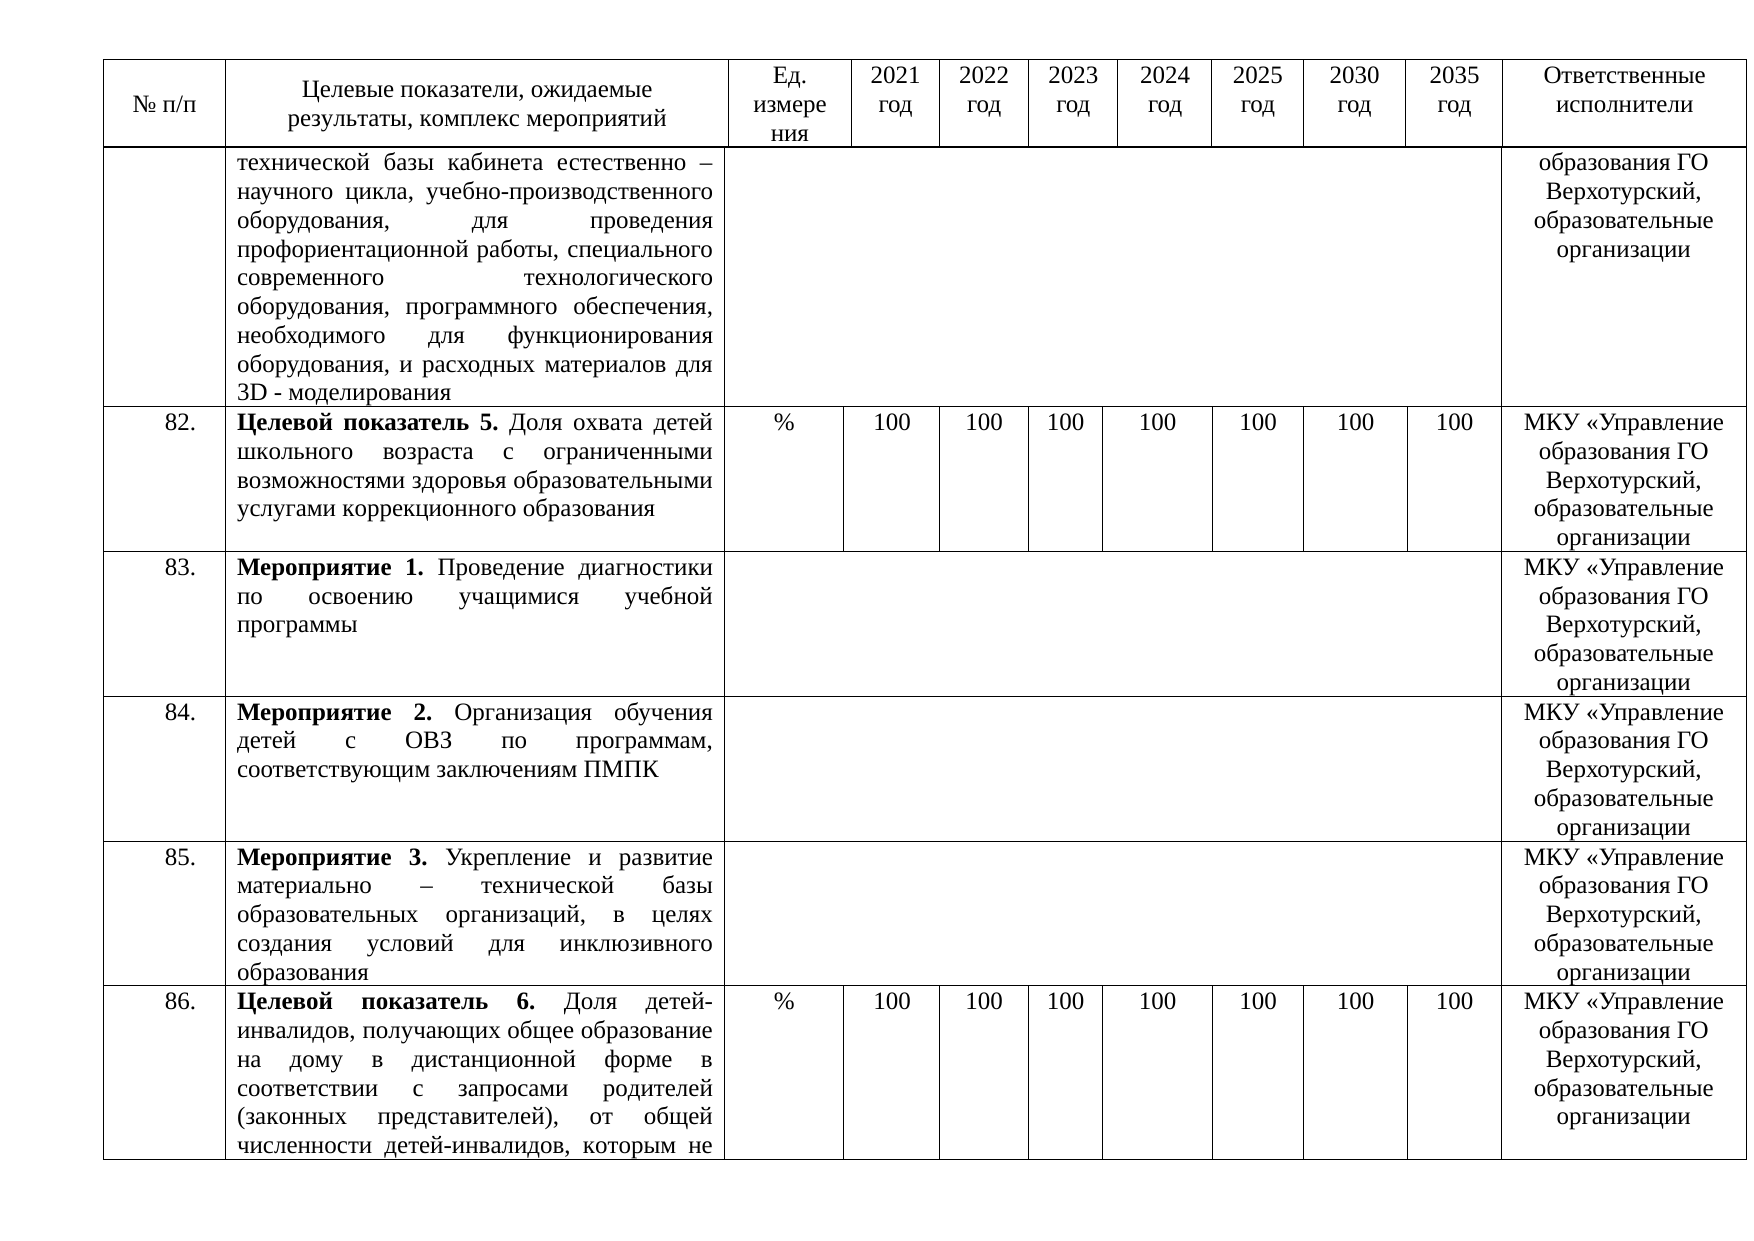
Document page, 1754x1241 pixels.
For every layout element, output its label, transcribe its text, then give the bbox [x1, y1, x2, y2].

table_cell [725, 552, 1501, 696]
table_cell [725, 148, 1501, 406]
table_cell МКУ «Управление образования ГО Верхотурский, образовательные организации [1502, 842, 1746, 985]
table_cell 100 [1029, 407, 1102, 551]
table_header 2035 год [1406, 60, 1502, 146]
table_header Ед. измере ния [729, 60, 851, 146]
table_cell % [725, 407, 843, 551]
table_cell 100 [1408, 407, 1501, 551]
table_cell 100 [1213, 986, 1303, 1159]
table_header Целевые показатели, ожидаемые результаты, комплекс мероприятий [226, 60, 728, 146]
table_cell МКУ «Управление образования ГО Верхотурский, образовательные организации [1502, 407, 1746, 551]
table_cell Мероприятие 3. Укрепление и развитие материально – технической базы образовательных организаций, в целях создания условий для инклюзивного образования [226, 842, 724, 985]
table_cell 100 [940, 986, 1028, 1159]
table_cell [104, 148, 225, 406]
table_header Ответственные исполнители [1503, 60, 1746, 146]
table_cell Мероприятие 1. Проведение диагностики по освоению учащимися учебной программы [226, 552, 724, 696]
table_header № п/п [104, 60, 225, 146]
table_cell 100 [940, 407, 1028, 551]
table_cell Целевой показатель 5. Доля охвата детей школьного возраста с ограниченными возможностями здоровья образовательными услугами коррекционного образования [226, 407, 724, 551]
table_cell % [725, 986, 843, 1159]
table_cell [104, 986, 225, 1159]
table_cell МКУ «Управление образования ГО Верхотурский, образовательные организации [1502, 552, 1746, 696]
table_cell МКУ «Управление образования ГО Верхотурский, образовательные организации [1502, 697, 1746, 841]
table_cell [104, 552, 225, 696]
table_cell [725, 697, 1501, 841]
table_header 2022 год [940, 60, 1028, 146]
table_cell 100 [844, 407, 939, 551]
table_cell 100 [1408, 986, 1501, 1159]
table_cell [104, 697, 225, 841]
table_cell Мероприятие 2. Организация обучения детей с ОВЗ по программам, соответствующим заключениям ПМПК [226, 697, 724, 841]
table_cell 100 [1103, 407, 1212, 551]
table_header 2025 год [1212, 60, 1303, 146]
table_header 2030 год [1304, 60, 1405, 146]
table_cell 100 [1213, 407, 1303, 551]
table_header 2021 год [852, 60, 939, 146]
table_cell 100 [844, 986, 939, 1159]
table_cell МКУ «Управление образования ГО Верхотурский, образовательные организации [1502, 148, 1746, 406]
table_cell [725, 842, 1501, 985]
table_cell 100 [1029, 986, 1102, 1159]
table_cell [104, 407, 225, 551]
table_cell [104, 842, 225, 985]
table_header 2024 год [1118, 60, 1211, 146]
table_cell 100 [1304, 407, 1407, 551]
table_cell 100 [1304, 986, 1407, 1159]
table_cell 100 [1103, 986, 1212, 1159]
table_cell МКУ «Управление образования ГО Верхотурский, образовательные организации [1502, 986, 1746, 1159]
table_header 2023 год [1029, 60, 1117, 146]
